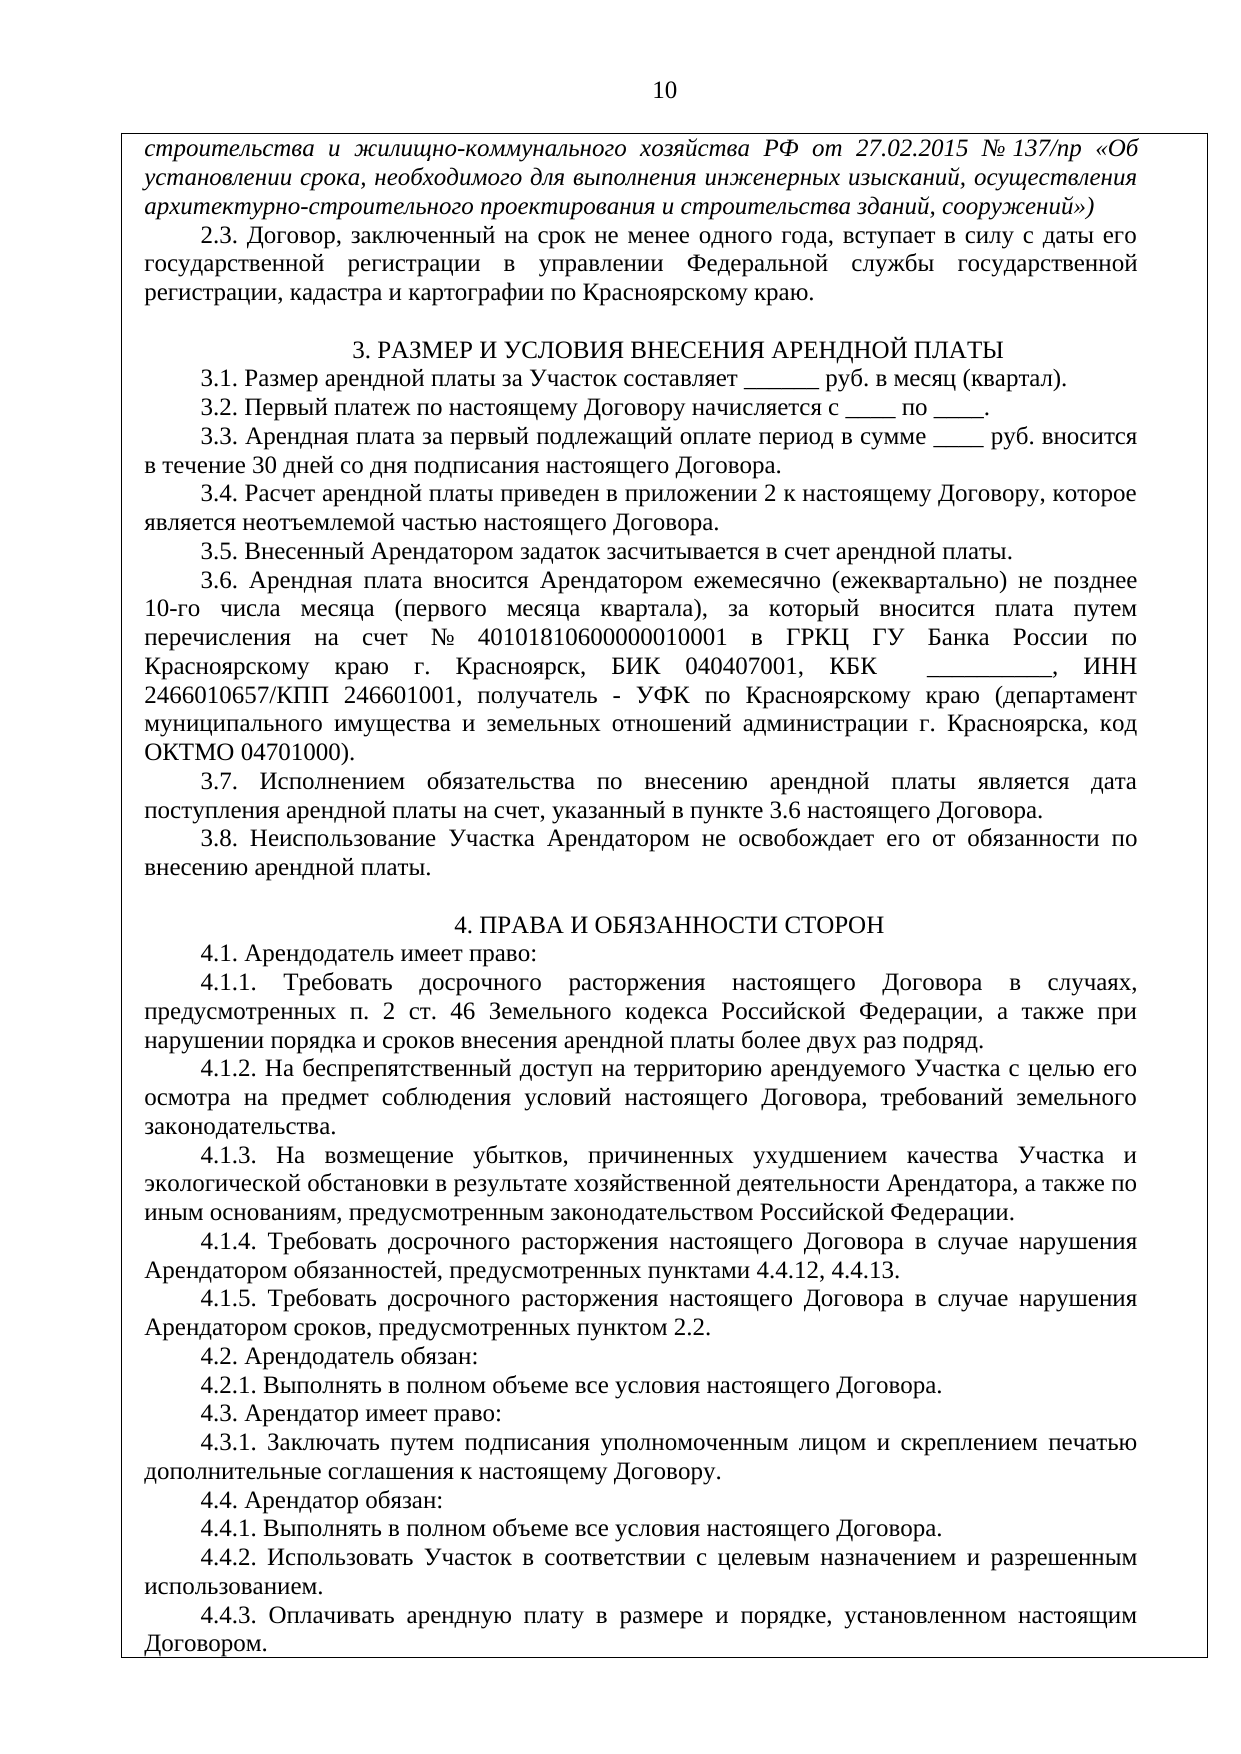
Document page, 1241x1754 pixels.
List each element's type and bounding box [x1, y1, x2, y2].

table_header [122, 134, 1207, 1657]
